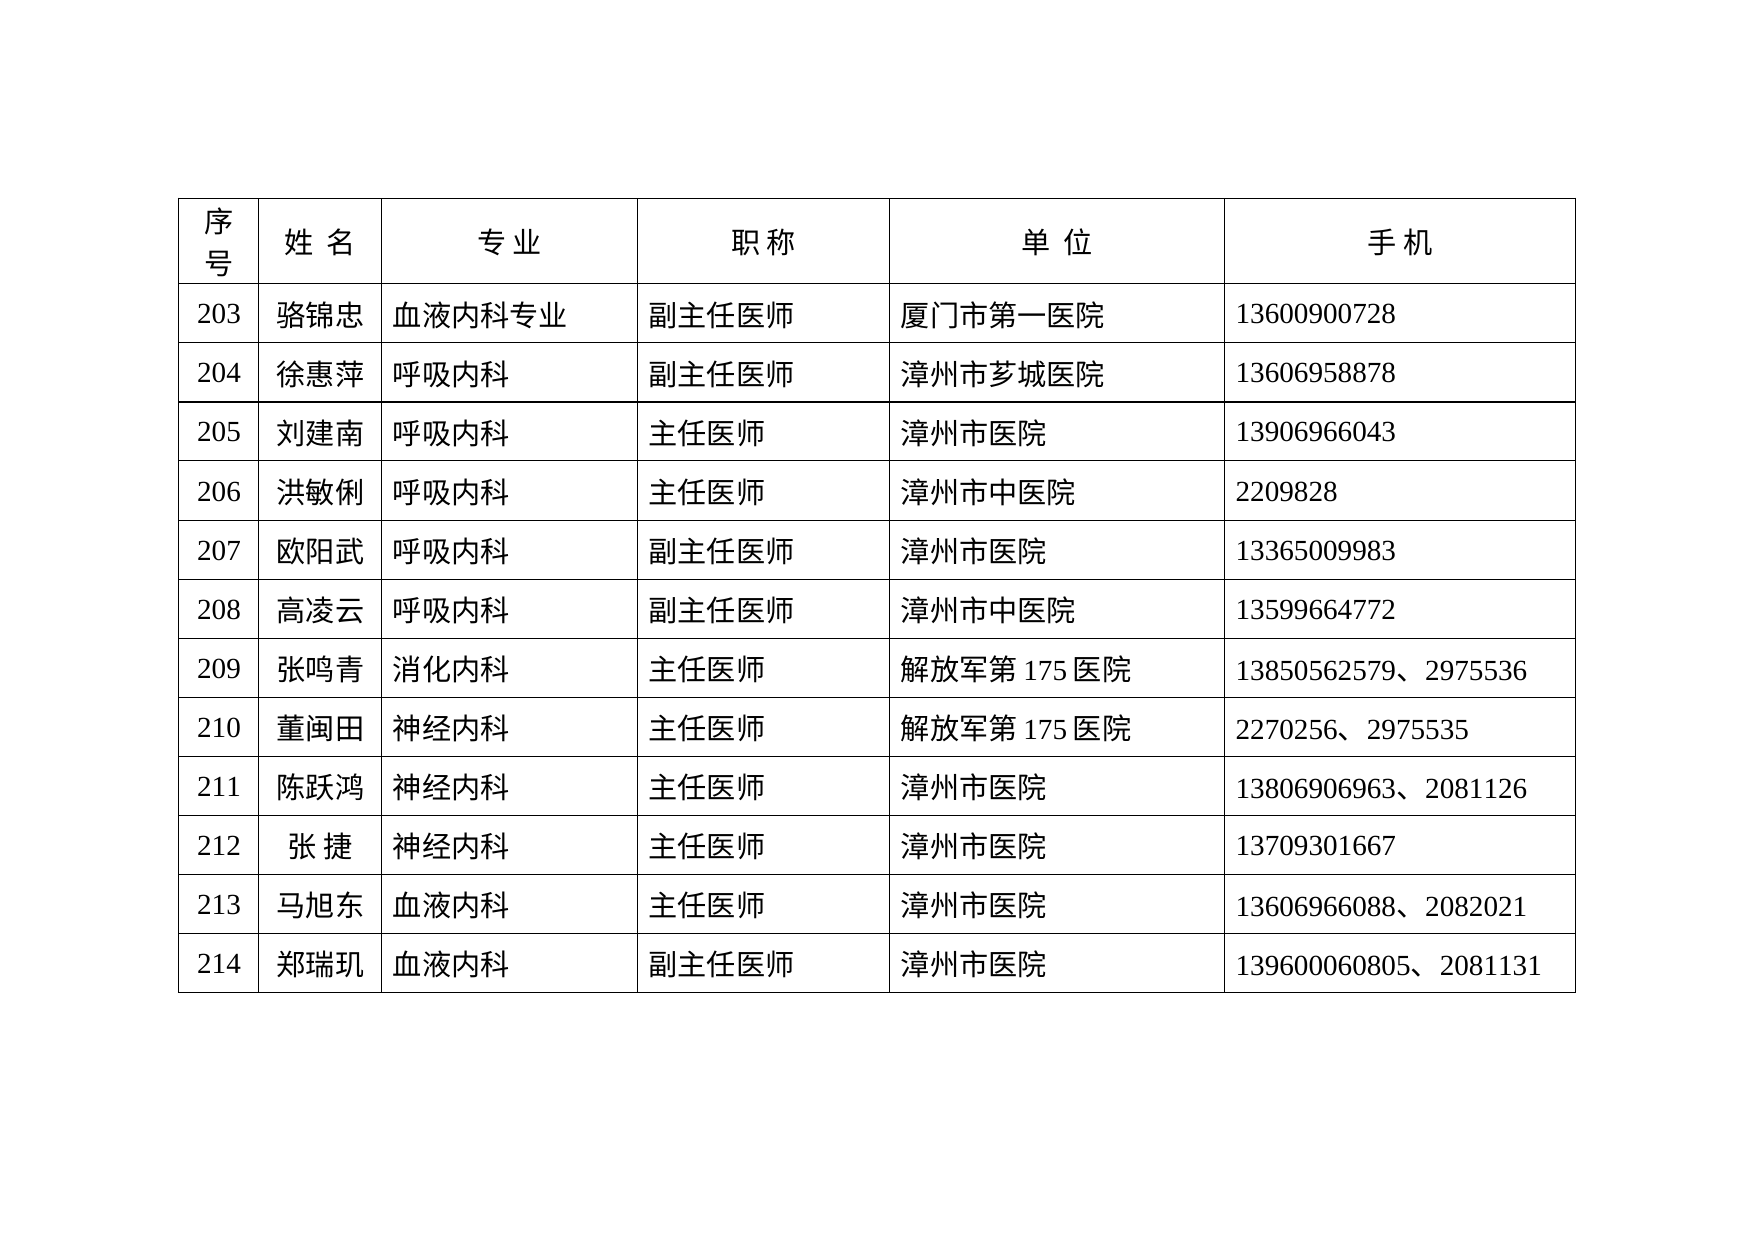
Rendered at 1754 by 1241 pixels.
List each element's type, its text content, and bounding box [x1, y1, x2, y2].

table_cell 209 [179, 639, 258, 697]
table_cell 211 [179, 757, 258, 815]
table_cell 漳州市医院 [890, 875, 1224, 933]
table_cell 210 [179, 698, 258, 756]
table_cell 副主任医师 [638, 521, 889, 578]
table_cell 副主任医师 [638, 343, 889, 401]
table_cell 205 [179, 403, 258, 460]
table_cell 214 [179, 934, 258, 992]
table_cell 血液内科 [382, 875, 637, 933]
table_cell 血液内科 [382, 934, 637, 992]
table_cell 董闽田 [259, 698, 381, 756]
table_cell 洪敏俐 [259, 461, 381, 519]
table_cell 神经内科 [382, 698, 637, 756]
table_cell 副主任医师 [638, 934, 889, 992]
table_header 专 业 [382, 199, 637, 283]
table_cell 漳州市医院 [890, 521, 1224, 578]
table_cell 骆锦忠 [259, 284, 381, 342]
table_cell 陈跃鸿 [259, 757, 381, 815]
table_cell 139600060805、2081131 [1225, 934, 1575, 992]
table_cell 厦门市第一医院 [890, 284, 1224, 342]
table_cell 13606958878 [1225, 343, 1575, 401]
table_cell 207 [179, 521, 258, 578]
table_cell 2270256、2975535 [1225, 698, 1575, 756]
table_cell 血液内科专业 [382, 284, 637, 342]
table_header 序号 [179, 199, 258, 283]
table_header 姓 名 [259, 199, 381, 283]
table_cell 高凌云 [259, 580, 381, 638]
table_cell 呼吸内科 [382, 521, 637, 578]
table_cell 副主任医师 [638, 580, 889, 638]
table_cell 漳州市医院 [890, 403, 1224, 460]
table_cell 主任医师 [638, 639, 889, 697]
table_cell 13709301667 [1225, 816, 1575, 874]
table_cell 欧阳武 [259, 521, 381, 578]
table_cell 消化内科 [382, 639, 637, 697]
table_header 职 称 [638, 199, 889, 283]
table_cell 13600900728 [1225, 284, 1575, 342]
table_cell 漳州市中医院 [890, 461, 1224, 519]
table_cell 徐惠萍 [259, 343, 381, 401]
table_cell 212 [179, 816, 258, 874]
table_cell 13906966043 [1225, 403, 1575, 460]
table_cell 213 [179, 875, 258, 933]
table_cell 13850562579、2975536 [1225, 639, 1575, 697]
table_cell 13606966088、2082021 [1225, 875, 1575, 933]
table_cell 呼吸内科 [382, 580, 637, 638]
table_cell 主任医师 [638, 461, 889, 519]
table_cell 呼吸内科 [382, 343, 637, 401]
table_cell 郑瑞玑 [259, 934, 381, 992]
table_cell 神经内科 [382, 816, 637, 874]
table_cell 张鸣青 [259, 639, 381, 697]
table_cell 漳州市医院 [890, 757, 1224, 815]
table_cell 主任医师 [638, 403, 889, 460]
table_cell 203 [179, 284, 258, 342]
table_cell 13599664772 [1225, 580, 1575, 638]
table_cell 204 [179, 343, 258, 401]
table_cell 主任医师 [638, 875, 889, 933]
table_cell 漳州市芗城医院 [890, 343, 1224, 401]
table_cell 解放军第175医院 [890, 639, 1224, 697]
table_cell 副主任医师 [638, 284, 889, 342]
table_cell 13806906963、2081126 [1225, 757, 1575, 815]
table_cell 解放军第175医院 [890, 698, 1224, 756]
table_cell 主任医师 [638, 816, 889, 874]
table_cell 张 捷 [259, 816, 381, 874]
table_cell 漳州市中医院 [890, 580, 1224, 638]
table_cell 13365009983 [1225, 521, 1575, 578]
table_cell 神经内科 [382, 757, 637, 815]
table_cell 206 [179, 461, 258, 519]
table_cell 主任医师 [638, 698, 889, 756]
table_cell 漳州市医院 [890, 934, 1224, 992]
table_cell 2209828 [1225, 461, 1575, 519]
table_cell 208 [179, 580, 258, 638]
table_header 手 机 [1225, 199, 1575, 283]
table_header 单 位 [890, 199, 1224, 283]
table_cell 刘建南 [259, 403, 381, 460]
table_cell 主任医师 [638, 757, 889, 815]
table_cell 漳州市医院 [890, 816, 1224, 874]
table_cell 呼吸内科 [382, 403, 637, 460]
table_cell 呼吸内科 [382, 461, 637, 519]
table_cell 马旭东 [259, 875, 381, 933]
